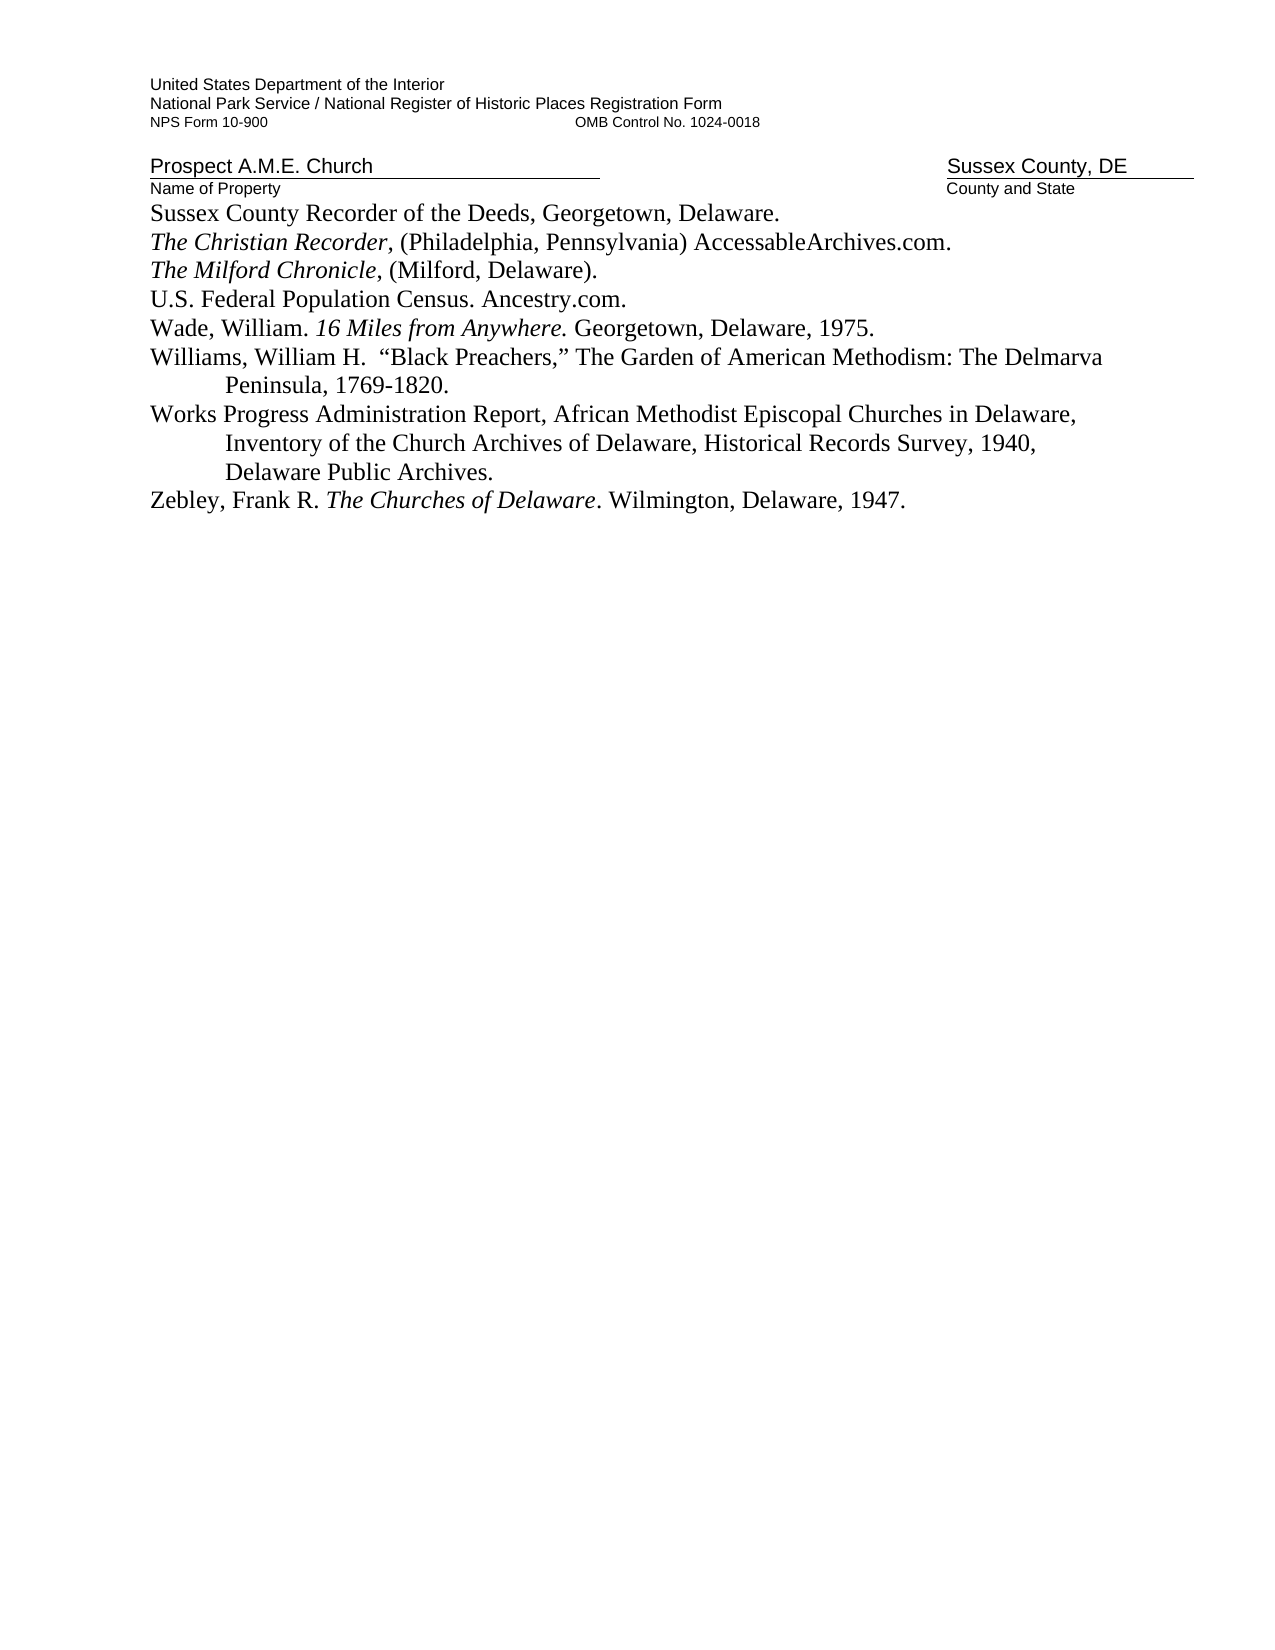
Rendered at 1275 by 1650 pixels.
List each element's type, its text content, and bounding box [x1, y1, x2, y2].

text Works Progress Administration Report, African Methodist Episcopal Churches in Delaware, Inventory of the Church Archives of Delaware, Historical Records Survey, 1940, Delaware Public Archives. [150, 399, 1125, 485]
text Williams, William H. “Black Preachers,” The Garden of American Methodism: The Delmarva Peninsula, 1769-1820. [150, 342, 1125, 399]
text Sussex County Recorder of the Deeds, Georgetown, Delaware. [150, 198, 1125, 227]
text The Milford Chronicle, (Milford, Delaware). [150, 255, 1125, 284]
text U.S. Federal Population Census. Ancestry.com. [150, 284, 1125, 313]
text The Christian Recorder, (Philadelphia, Pennsylvania) AccessableArchives.com. [150, 227, 1125, 255]
text Wade, William. 16 Miles from Anywhere. Georgetown, Delaware, 1975. [150, 313, 1125, 342]
text Zebley, Frank R. The Churches of Delaware. Wilmington, Delaware, 1947. [150, 485, 1125, 514]
